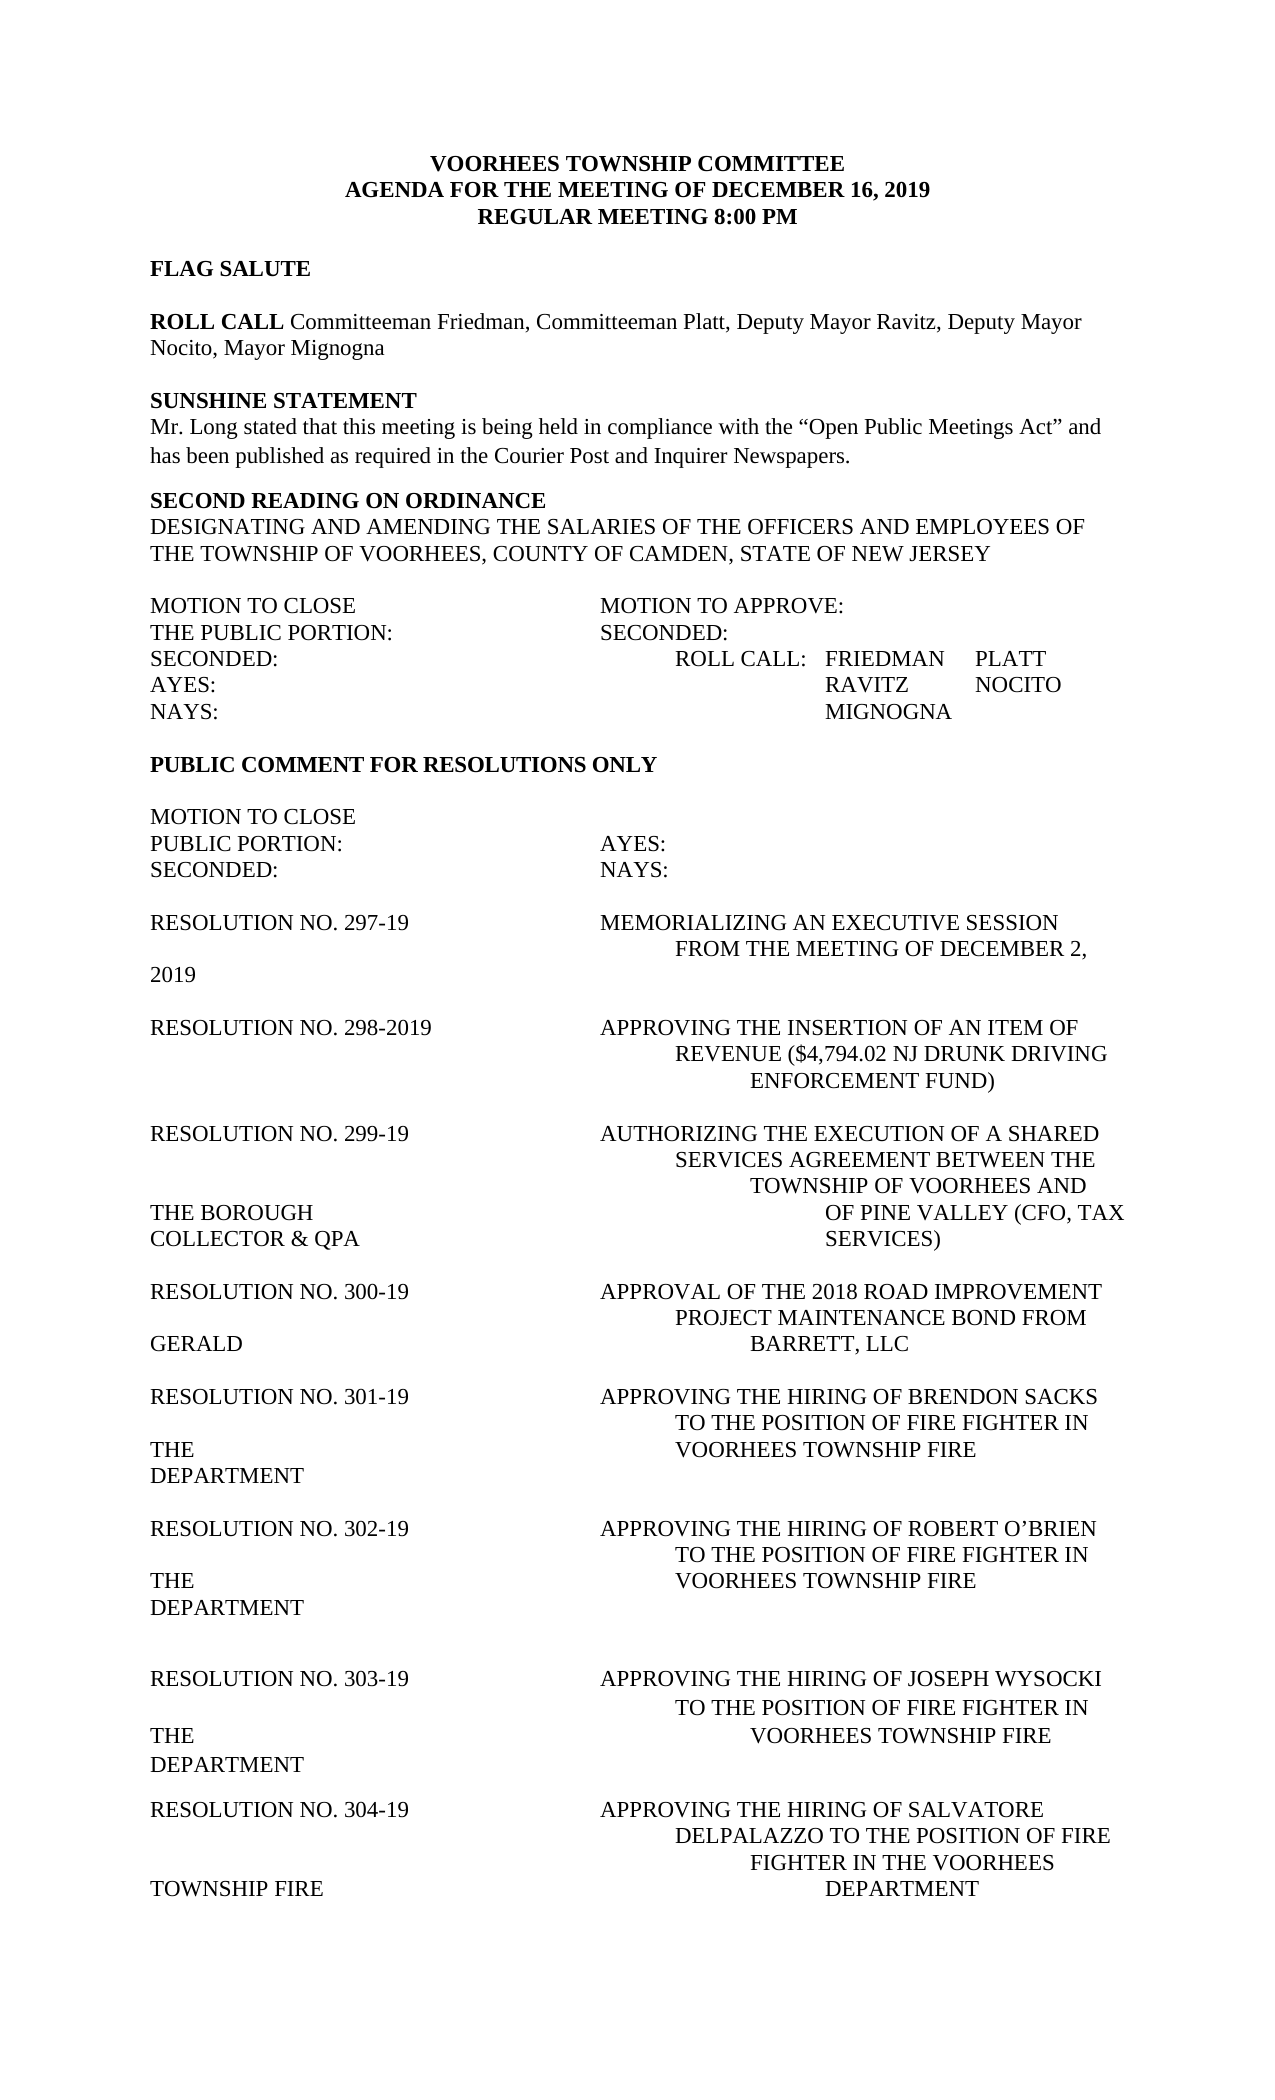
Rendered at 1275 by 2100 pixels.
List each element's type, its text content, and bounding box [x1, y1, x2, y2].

list AGENDA FOR THE MEETING OF DECEMBER 16, 2019 [150, 176, 1125, 203]
text RESOLUTION NO. 302-19 APPROVING THE HIRING OF ROBERT O’BRIEN TO THE POSITION OF FIRE FIGHTER IN THE VOORHEES TOWNSHIP FIRE DEPARTMENT [150, 1515, 1125, 1620]
text RESOLUTION NO. 301-19 APPROVING THE HIRING OF BRENDON SACKS TO THE POSITION OF FIRE FIGHTER IN THE VOORHEES TOWNSHIP FIRE DEPARTMENT [150, 1383, 1125, 1488]
list REGULAR MEETING 8:00 PM [150, 203, 1125, 229]
text THE PUBLIC PORTION: SECONDED: [150, 619, 1125, 645]
text SUNSHINE STATEMENT [150, 387, 1125, 413]
text ROLL CALL Committeeman Friedman, Committeeman Platt, Deputy Mayor Ravitz, Deputy Mayor Nocito, Mayor Mignogna [150, 308, 1125, 361]
text RESOLUTION NO. 299-19 AUTHORIZING THE EXECUTION OF A SHARED SERVICES AGREEMENT BETWEEN THE TOWNSHIP OF VOORHEES AND THE BOROUGH OF PINE VALLEY (CFO, TAX COLLECTOR & QPA SERVICES) [150, 1119, 1125, 1251]
text NAYS: MIGNOGNA [150, 698, 1125, 724]
text SECONDED: NAYS: [150, 856, 1125, 882]
text PUBLIC COMMENT FOR RESOLUTIONS ONLY [150, 751, 1125, 777]
text RESOLUTION NO. 303-19 APPROVING THE HIRING OF JOSEPH WYSOCKI TO THE POSITION OF FIRE FIGHTER IN THE VOORHEES TOWNSHIP FIRE DEPARTMENT [150, 1665, 1125, 1777]
text RESOLUTION NO. 300-19 APPROVAL OF THE 2018 ROAD IMPROVEMENT PROJECT MAINTENANCE BOND FROM GERALD BARRETT, LLC [150, 1278, 1125, 1357]
text RESOLUTION NO. 304-19 APPROVING THE HIRING OF SALVATORE DELPALAZZO TO THE POSITION OF FIRE FIGHTER IN THE VOORHEES TOWNSHIP FIRE DEPARTMENT [150, 1796, 1125, 1901]
text SECONDED: ROLL CALL: FRIEDMAN PLATT [150, 645, 1125, 672]
text RESOLUTION NO. 298-2019 APPROVING THE INSERTION OF AN ITEM OF REVENUE ($4,794.02 NJ DRUNK DRIVING ENFORCEMENT FUND) [150, 1014, 1125, 1093]
text SECOND READING ON ORDINANCE [150, 487, 1125, 513]
text RESOLUTION NO. 297-19 MEMORIALIZING AN EXECUTIVE SESSION FROM THE MEETING OF DECEMBER 2, 2019 [150, 909, 1125, 988]
text AYES: RAVITZ NOCITO [150, 672, 1125, 698]
list VOORHEES TOWNSHIP COMMITTEE [150, 150, 1125, 176]
text FLAG SALUTE [150, 255, 1125, 282]
text MOTION TO CLOSE MOTION TO APPROVE: [150, 592, 1125, 619]
text MOTION TO CLOSE [150, 803, 1125, 830]
text PUBLIC PORTION: AYES: [150, 830, 1125, 856]
text DESIGNATING AND AMENDING THE SALARIES OF THE OFFICERS AND EMPLOYEES OF THE TOWNSHIP OF VOORHEES, COUNTY OF CAMDEN, STATE OF NEW JERSEY [150, 513, 1125, 566]
text Mr. Long stated that this meeting is being held in compliance with the “Open Public Meetings Act” and has been published as required in the Courier Post and Inquirer Newspapers. [150, 413, 1125, 468]
